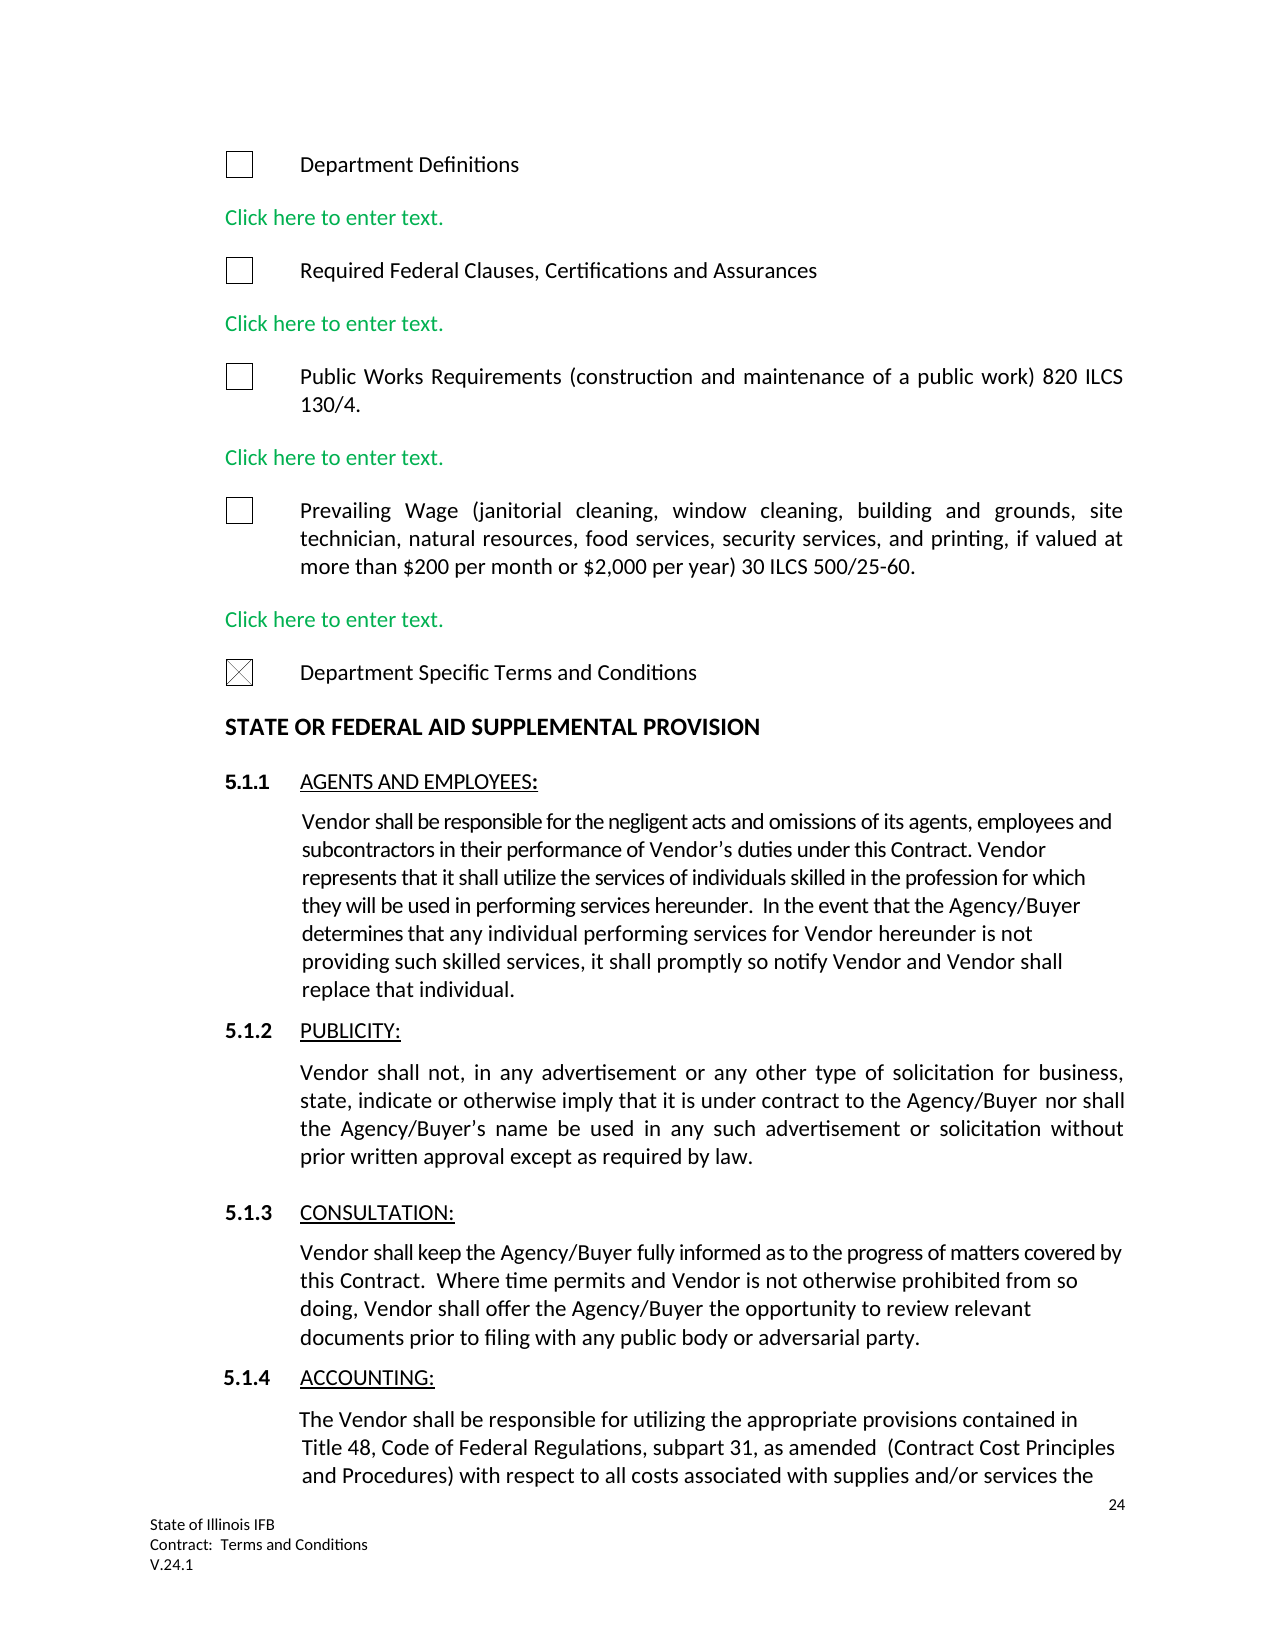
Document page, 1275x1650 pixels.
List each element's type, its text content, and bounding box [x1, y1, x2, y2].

text Required Federal Clauses, Certifications and Assurances [225, 256, 1125, 284]
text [299, 1405, 1125, 1489]
text Vendor shall be responsible for the negligent acts and omissions of its agents, employees and subcontractors in their performance of Vendor’s duties under this Contract. Vendor represents that it shall utilize the services of individuals skilled in the profession for which they will be used in performing services hereunder. In the event that the Agency/Buyer determines that any individual performing services for Vendor hereunder is not providing such skilled services, it shall promptly so notify Vendor and Vendor shall replace that individual. [302, 807, 1125, 1003]
text Department Specific Terms and Conditions [225, 658, 1125, 686]
text 5.1.2 PUBLICITY: [225, 1016, 1125, 1044]
text Prevailing Wage (janitorial cleaning, window cleaning, building and grounds, site technician, natural resources, food services, security services, and printing, if valued at more than $200 per month or $2,000 per year) 30 ILCS 500/25-60. [225, 496, 1125, 580]
text 5.1.4 ACCOUNTING: [223, 1363, 1125, 1391]
text Public Works Requirements (construction and maintenance of a public work) 820 ILCS 130/4. [225, 362, 1125, 418]
text Vendor shall not, in any advertisement or any other type of solicitation for business, state, indicate or otherwise imply that it is under contract to the Agency/Buyer nor shall the Agency/Buyer’s name be used in any such advertisement or solicitation without prior written approval except as required by law. [300, 1058, 1125, 1170]
text 5.1.3 CONSULTATION: [225, 1198, 1125, 1226]
text Vendor shall keep the Agency/Buyer fully informed as to the progress of matters covered by this Contract. Where time permits and Vendor is not otherwise prohibited from so doing, Vendor shall offer the Agency/Buyer the opportunity to review relevant documents prior to filing with any public body or adversarial party. [300, 1238, 1125, 1351]
text Department Definitions [225, 150, 1125, 178]
text 5.1.1 AGENTS AND EMPLOYEES: [225, 767, 1125, 795]
text STATE OR FEDERAL AID SUPPLEMENTAL PROVISION [225, 711, 1125, 742]
